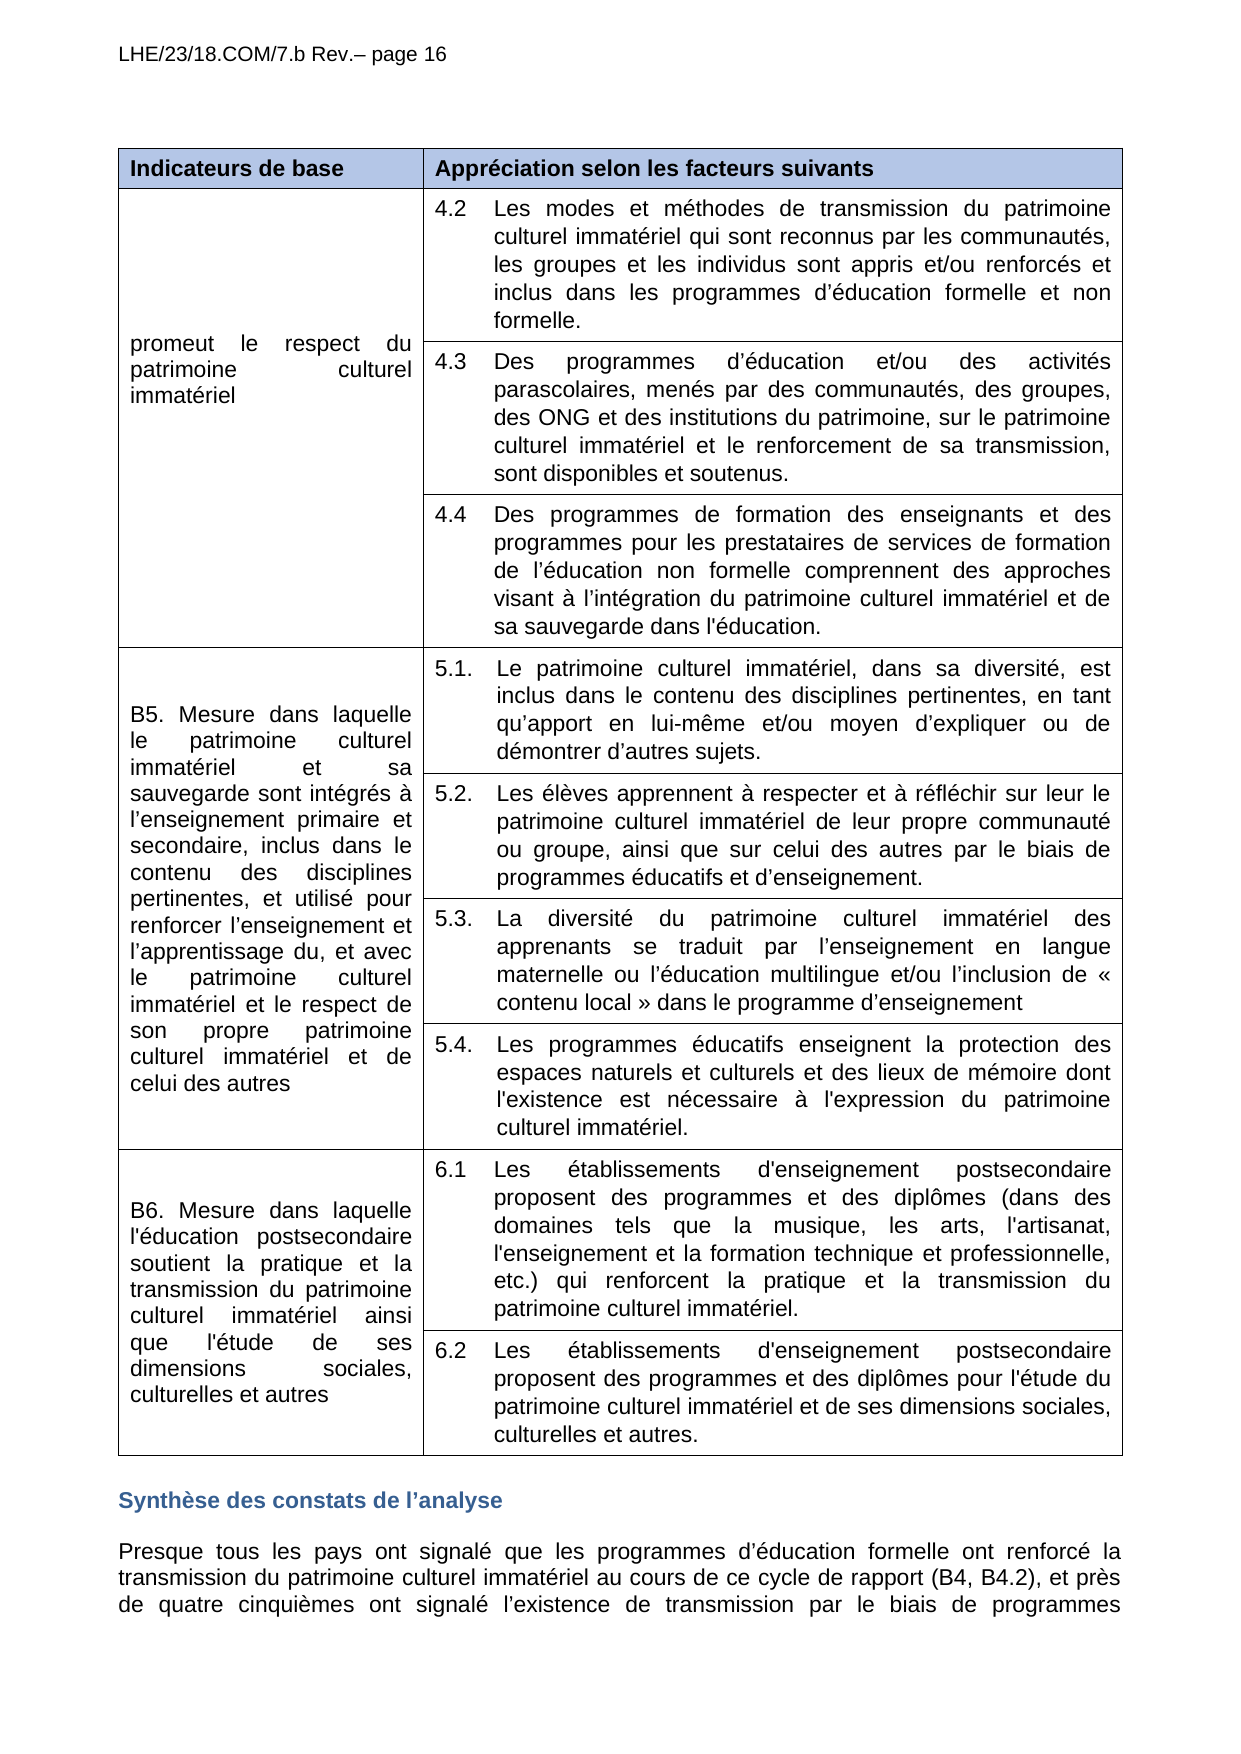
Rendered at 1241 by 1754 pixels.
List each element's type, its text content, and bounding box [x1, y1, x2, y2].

table_cell B6. Mesure dans laquelle l'éducation postsecondaire soutient la pratique et la transmission du patrimoine culturel immatériel ainsi que l'étude de ses dimensions sociales, culturelles et autres [119, 1150, 423, 1455]
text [118, 1538, 1122, 1617]
table_header Indicateurs de base [119, 149, 423, 188]
table_cell Les modes et méthodes de transmission du patrimoine culturel immatériel qui sont reconnus par les communautés, les groupes et les individus sont appris et/ou renforcés et inclus dans les programmes d’éducation formelle et non formelle. [424, 189, 1122, 341]
table_cell La diversité du patrimoine culturel immatériel des apprenants se traduit par l’enseignement en langue maternelle ou l’éducation multilingue et/ou l’inclusion de « contenu local » dans le programme d’enseignement [424, 899, 1122, 1023]
table_cell Le patrimoine culturel immatériel, dans sa diversité, est inclus dans le contenu des disciplines pertinentes, en tant qu’apport en lui-même et/ou moyen d’expliquer ou de démontrer d’autres sujets. [424, 648, 1122, 773]
table_cell Les établissements d'enseignement postsecondaire proposent des programmes et des diplômes pour l'étude du patrimoine culturel immatériel et de ses dimensions sociales, culturelles et autres. [424, 1331, 1122, 1455]
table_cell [119, 189, 423, 647]
table_cell Des programmes d’éducation et/ou des activités parascolaires, menés par des communautés, des groupes, des ONG et des institutions du patrimoine, sur le patrimoine culturel immatériel et le renforcement de sa transmission, sont disponibles et soutenus. [424, 342, 1122, 494]
table_header Appréciation selon les facteurs suivants [424, 149, 1122, 188]
subtitle Synthèse des constats de l’analyse [118, 1487, 1122, 1513]
table_cell Des programmes de formation des enseignants et des programmes pour les prestataires de services de formation de l’éducation non formelle comprennent des approches visant à l’intégration du patrimoine culturel immatériel et de sa sauvegarde dans l'éducation. [424, 495, 1122, 647]
table_cell Les établissements d'enseignement postsecondaire proposent des programmes et des diplômes (dans des domaines tels que la musique, les arts, l'artisanat, l'enseignement et la formation technique et professionnelle, etc.) qui renforcent la pratique et la transmission du patrimoine culturel immatériel. [424, 1150, 1122, 1330]
table_cell Les programmes éducatifs enseignent la protection des espaces naturels et culturels et des lieux de mémoire dont l'existence est nécessaire à l'expression du patrimoine culturel immatériel. [424, 1024, 1122, 1148]
table_cell Les élèves apprennent à respecter et à réfléchir sur leur le patrimoine culturel immatériel de leur propre communauté ou groupe, ainsi que sur celui des autres par le biais de programmes éducatifs et d’enseignement. [424, 774, 1122, 898]
table_cell B5. Mesure dans laquelle le patrimoine culturel immatériel et sa sauvegarde sont intégrés à l’enseignement primaire et secondaire, inclus dans le contenu des disciplines pertinentes, et utilisé pour renforcer l’enseignement et l’apprentissage du, et avec le patrimoine culturel immatériel et le respect de son propre patrimoine culturel immatériel et de celui des autres [119, 648, 423, 1148]
